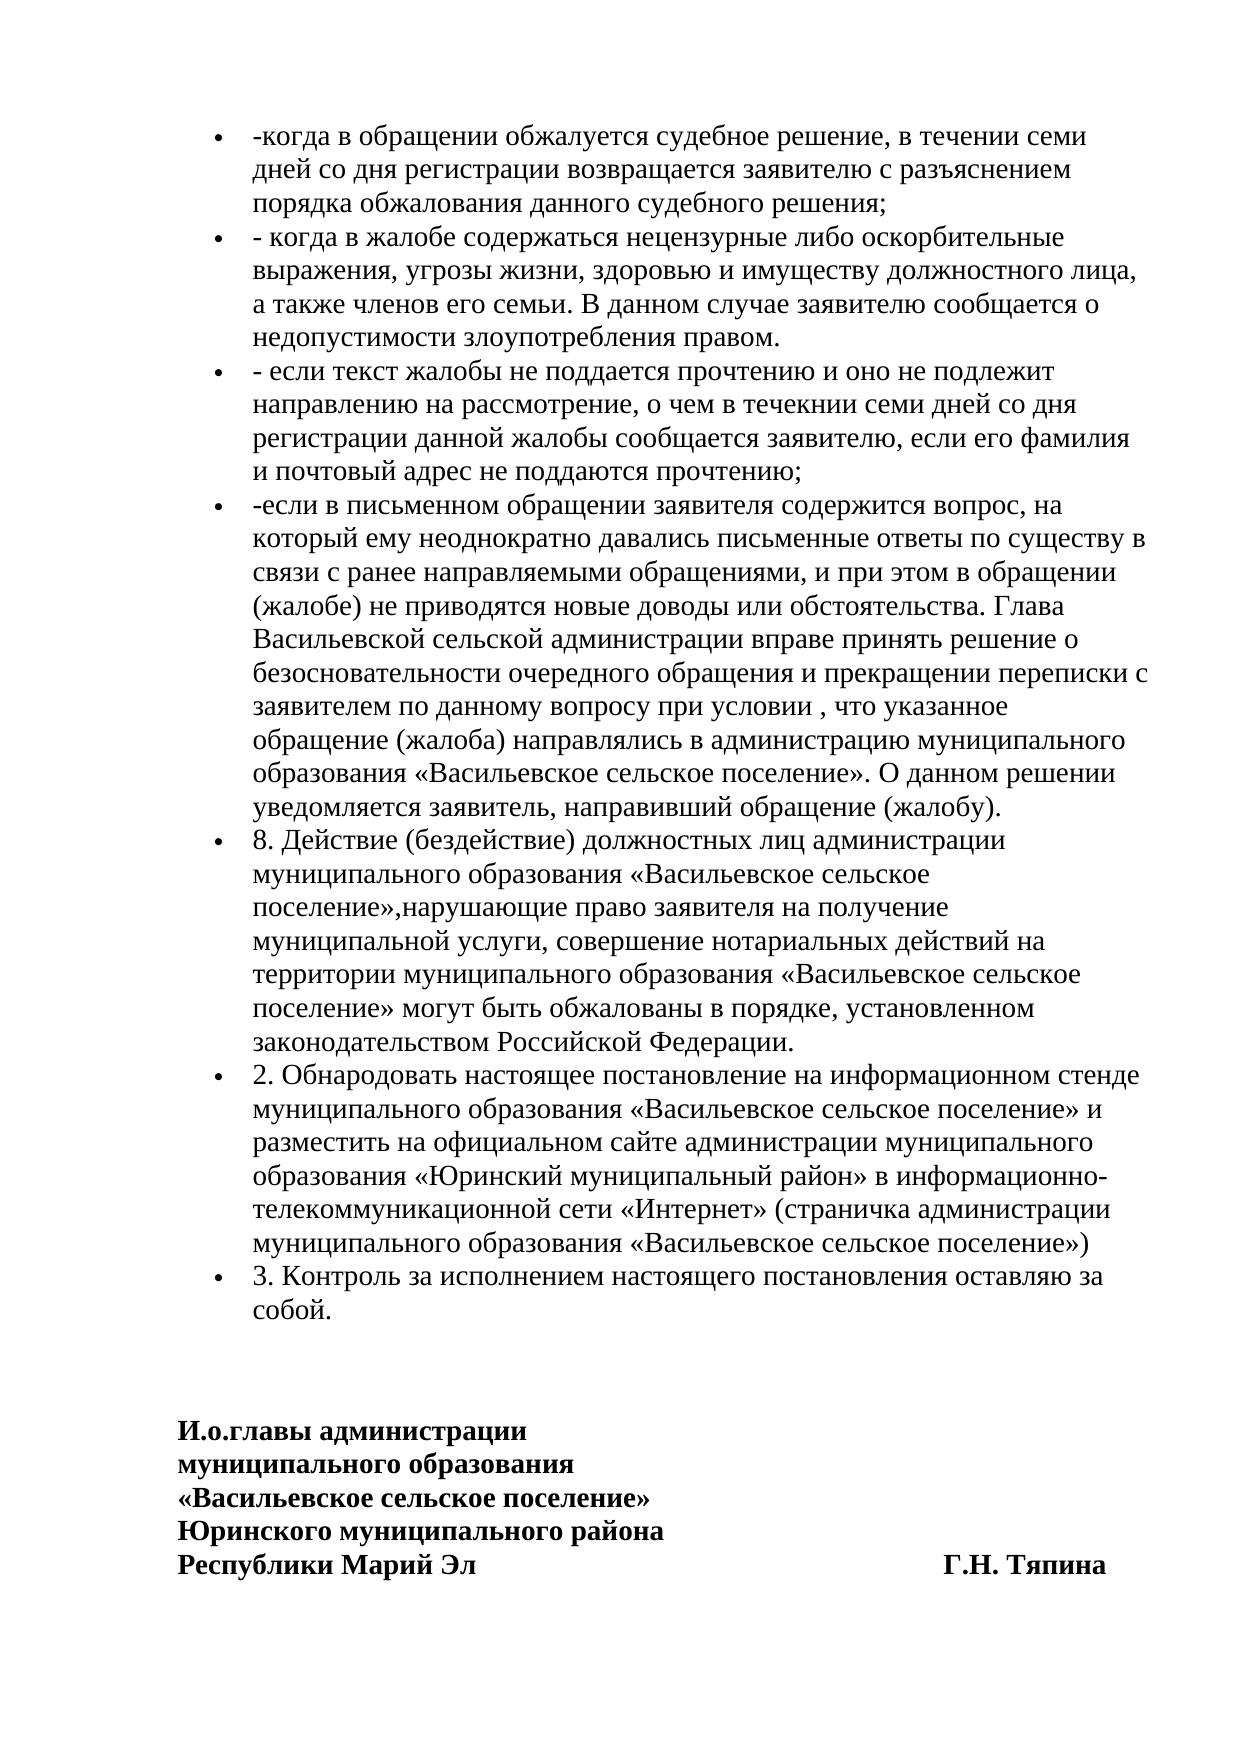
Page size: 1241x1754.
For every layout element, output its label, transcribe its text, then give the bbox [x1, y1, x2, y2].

text «Васильевское сельское поселение» [177, 1480, 1152, 1513]
text Республики Марий Эл Г.Н. Тяпина [177, 1547, 1152, 1580]
list 3. Контроль за исполнением настоящего постановления оставляю за собой. [215, 1258, 1152, 1326]
list - когда в жалобе содержаться нецензурные либо оскорбительные выражения, угрозы жизни, здоровью и имуществу должностного лица, а также членов его семьи. В данном случае заявителю сообщается о недопустимости злоупотребления правом. [215, 219, 1152, 353]
list 2. Обнародовать настоящее постановление на информационном стенде муниципального образования «Васильевское сельское поселение» и разместить на официальном сайте администрации муниципального образования «Юринский муниципальный район» в информационно-телекоммуникационной сети «Интернет» (страничка администрации муниципального образования «Васильевское сельское поселение») [215, 1057, 1152, 1258]
list -если в письменном обращении заявителя содержится вопрос, на который ему неоднократно давались письменные ответы по существу в связи с ранее направляемыми обращениями, и при этом в обращении (жалобе) не приводятся новые доводы или обстоятельства. Глава Васильевской сельской администрации вправе принять решение о безосновательности очередного обращения и прекращении переписки с заявителем по данному вопросу при условии , что указанное обращение (жалоба) направлялись в администрацию муниципального образования «Васильевское сельское поселение». О данном решении уведомляется заявитель, направивший обращение (жалобу). [215, 487, 1152, 822]
list - если текст жалобы не поддается прочтению и оно не подлежит направлению на рассмотрение, о чем в течекнии семи дней со дня регистрации данной жалобы сообщается заявителю, если его фамилия и почтовый адрес не поддаются прочтению; [215, 353, 1152, 487]
text И.о.главы администрации [177, 1413, 1152, 1446]
text муниципального образования [177, 1446, 1152, 1480]
text Юринского муниципального района [177, 1513, 1152, 1547]
list 8. Действие (бездействие) должностных лиц администрации муниципального образования «Васильевское сельское поселение»,нарушающие право заявителя на получение муниципальной услуги, совершение нотариальных действий на территории муниципального образования «Васильевское сельское поселение» могут быть обжалованы в порядке, установленном законодательством Российской Федерации. [215, 822, 1152, 1057]
list -когда в обращении обжалуется судебное решение, в течении семи дней со дня регистрации возвращается заявителю с разъяснением порядка обжалования данного судебного решения; [215, 118, 1152, 219]
